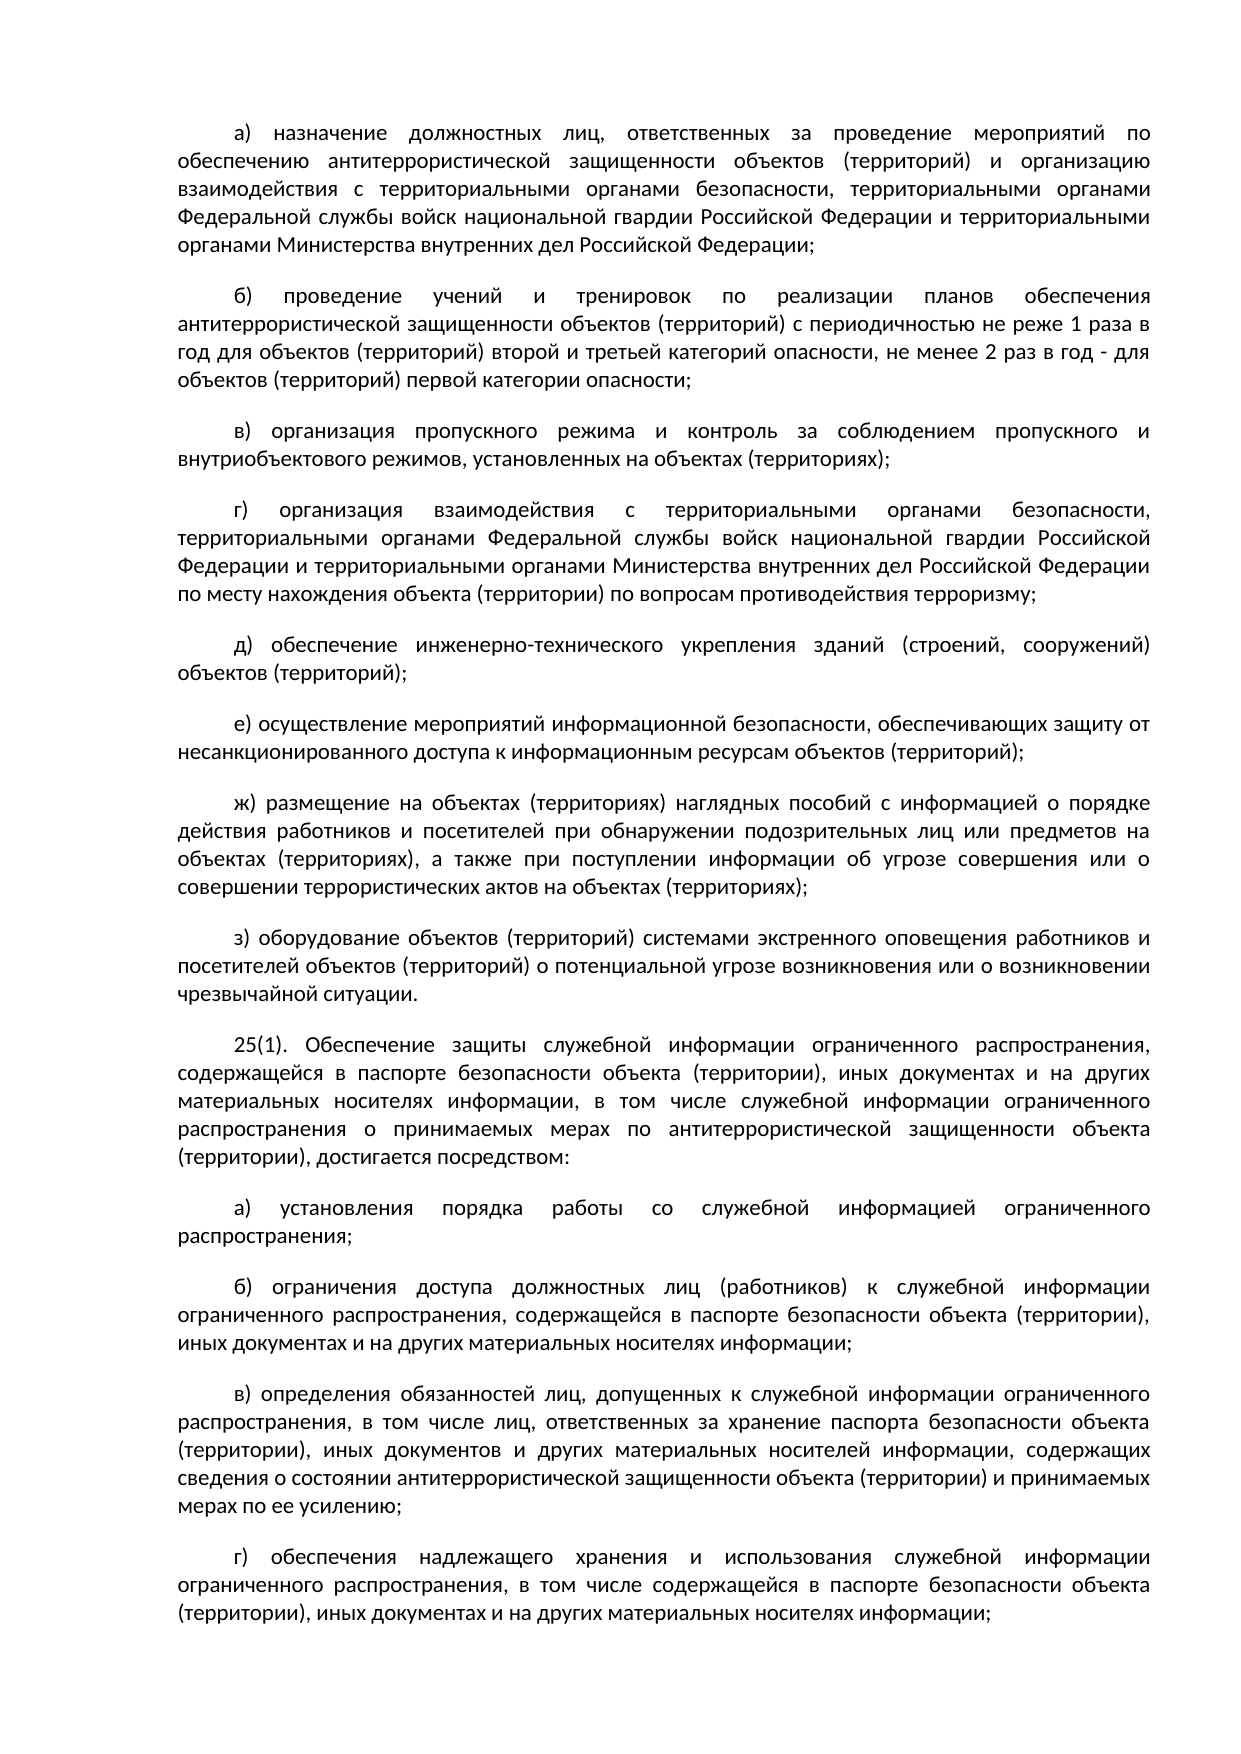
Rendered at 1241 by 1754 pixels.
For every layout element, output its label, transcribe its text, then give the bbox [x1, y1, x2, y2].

text д) обеспечение инженерно-технического укрепления зданий (строений, сооружений) объектов (территорий); [177, 630, 1152, 686]
text з) оборудование объектов (территорий) системами экстренного оповещения работников и посетителей объектов (территорий) о потенциальной угрозе возникновения или о возникновении чрезвычайной ситуации. [177, 923, 1152, 1007]
text а) установления порядка работы со служебной информацией ограниченного распространения; [177, 1193, 1152, 1249]
text е) осуществление мероприятий информационной безопасности, обеспечивающих защиту от несанкционированного доступа к информационным ресурсам объектов (территорий); [177, 709, 1152, 765]
text б) ограничения доступа должностных лиц (работников) к служебной информации ограниченного распространения, содержащейся в паспорте безопасности объекта (территории), иных документах и на других материальных носителях информации; [177, 1272, 1152, 1356]
text ж) размещение на объектах (территориях) наглядных пособий с информацией о порядке действия работников и посетителей при обнаружении подозрительных лиц или предметов на объектах (территориях), а также при поступлении информации об угрозе совершения или о совершении террористических актов на объектах (территориях); [177, 788, 1152, 900]
text а) назначение должностных лиц, ответственных за проведение мероприятий по обеспечению антитеррористической защищенности объектов (территорий) и организацию взаимодействия с территориальными органами безопасности, территориальными органами Федеральной службы войск национальной гвардии Российской Федерации и территориальными органами Министерства внутренних дел Российской Федерации; [177, 118, 1152, 258]
text г) организация взаимодействия с территориальными органами безопасности, территориальными органами Федеральной службы войск национальной гвардии Российской Федерации и территориальными органами Министерства внутренних дел Российской Федерации по месту нахождения объекта (территории) по вопросам противодействия терроризму; [177, 495, 1152, 607]
text в) организация пропускного режима и контроль за соблюдением пропускного и внутриобъектового режимов, установленных на объектах (территориях); [177, 416, 1152, 472]
text г) обеспечения надлежащего хранения и использования служебной информации ограниченного распространения, в том числе содержащейся в паспорте безопасности объекта (территории), иных документах и на других материальных носителях информации; [177, 1542, 1152, 1626]
text б) проведение учений и тренировок по реализации планов обеспечения антитеррористической защищенности объектов (территорий) с периодичностью не реже 1 раза в год для объектов (территорий) второй и третьей категорий опасности, не менее 2 раз в год - для объектов (территорий) первой категории опасности; [177, 281, 1152, 393]
text 25(1). Обеспечение защиты служебной информации ограниченного распространения, содержащейся в паспорте безопасности объекта (территории), иных документах и на других материальных носителях информации, в том числе служебной информации ограниченного распространения о принимаемых мерах по антитеррористической защищенности объекта (территории), достигается посредством: [177, 1030, 1152, 1170]
text в) определения обязанностей лиц, допущенных к служебной информации ограниченного распространения, в том числе лиц, ответственных за хранение паспорта безопасности объекта (территории), иных документов и других материальных носителей информации, содержащих сведения о состоянии антитеррористической защищенности объекта (территории) и принимаемых мерах по ее усилению; [177, 1379, 1152, 1519]
